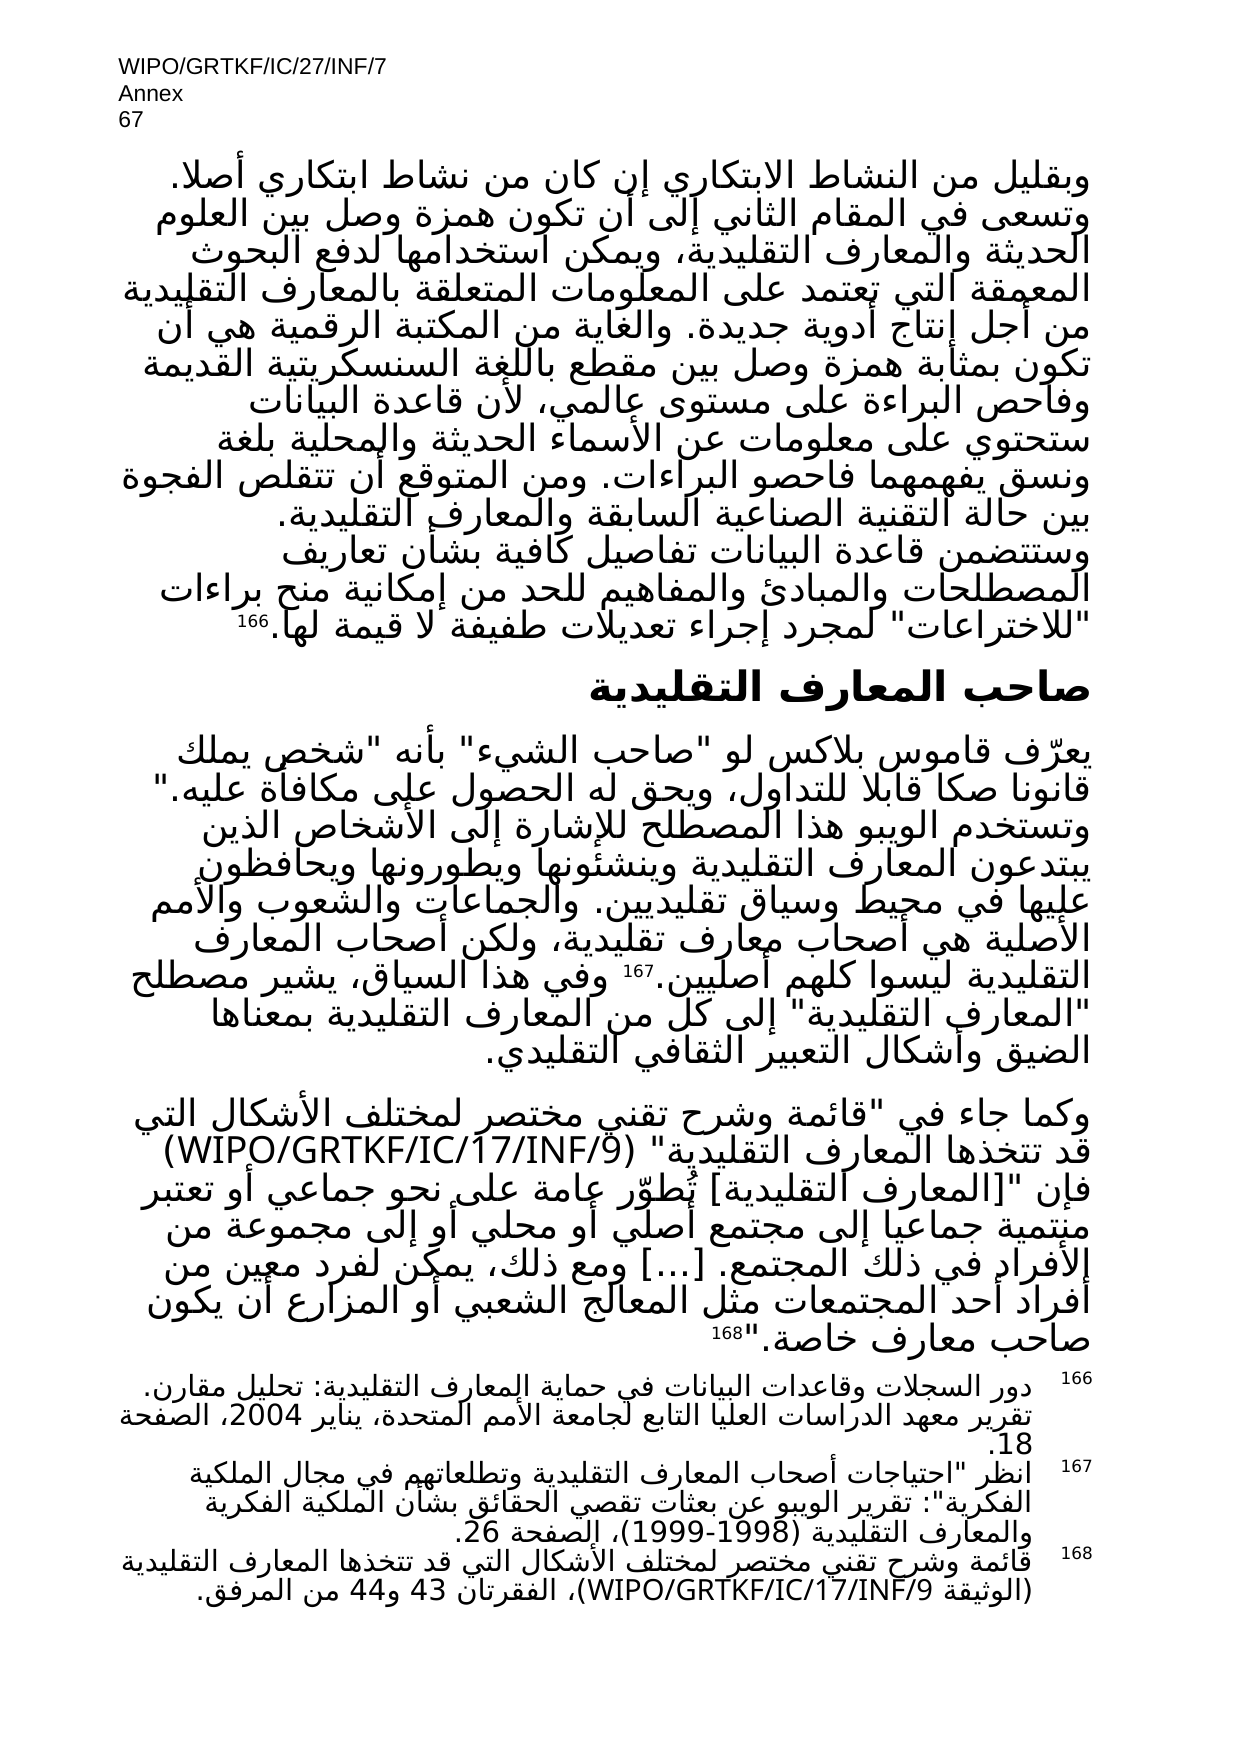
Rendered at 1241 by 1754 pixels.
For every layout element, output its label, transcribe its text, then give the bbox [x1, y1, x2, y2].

text يعرّف قاموس بلاكس لو "صاحب الشيء" بأنه "شخص يملك قانونا صكا قابلا للتداول، ويحق له الحصول على مكافأة عليه." وتستخدم الويبو هذا المصطلح للإشارة إلى الأشخاص الذين يبتدعون المعارف التقليدية وينشئونها ويطورونها ويحافظون عليها في محيط وسياق تقليديين. والجماعات والشعوب والأمم الأصلية هي أصحاب معارف تقليدية، ولكن أصحاب المعارف التقليدية ليسوا كلهم أصليين. وفي هذا السياق، يشير مصطلح "المعارف التقليدية" إلى كل من المعارف التقليدية بمعناها الضيق وأشكال التعبير الثقافي التقليدي. [118, 733, 1092, 1071]
text وكما جاء في "قائمة وشرح تقني مختصر لمختلف الأشكال التي قد تتخذها المعارف التقليدية" (WIPO/GRTKF/IC/17/INF/9) فإن "[المعارف التقليدية] تُطوّر عامة على نحو جماعي أو تعتبر منتمية جماعيا إلى مجتمع أصلي أو محلي أو إلى مجموعة من الأفراد في ذلك المجتمع. [...] ومع ذلك، يمكن لفرد معين من أفراد أحد المجتمعات مثل المعالج الشعبي أو المزارع أن يكون صاحب معارف خاصة." [118, 1096, 1092, 1358]
text صاحب المعارف التقليدية [118, 671, 1092, 708]
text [118, 158, 1092, 646]
